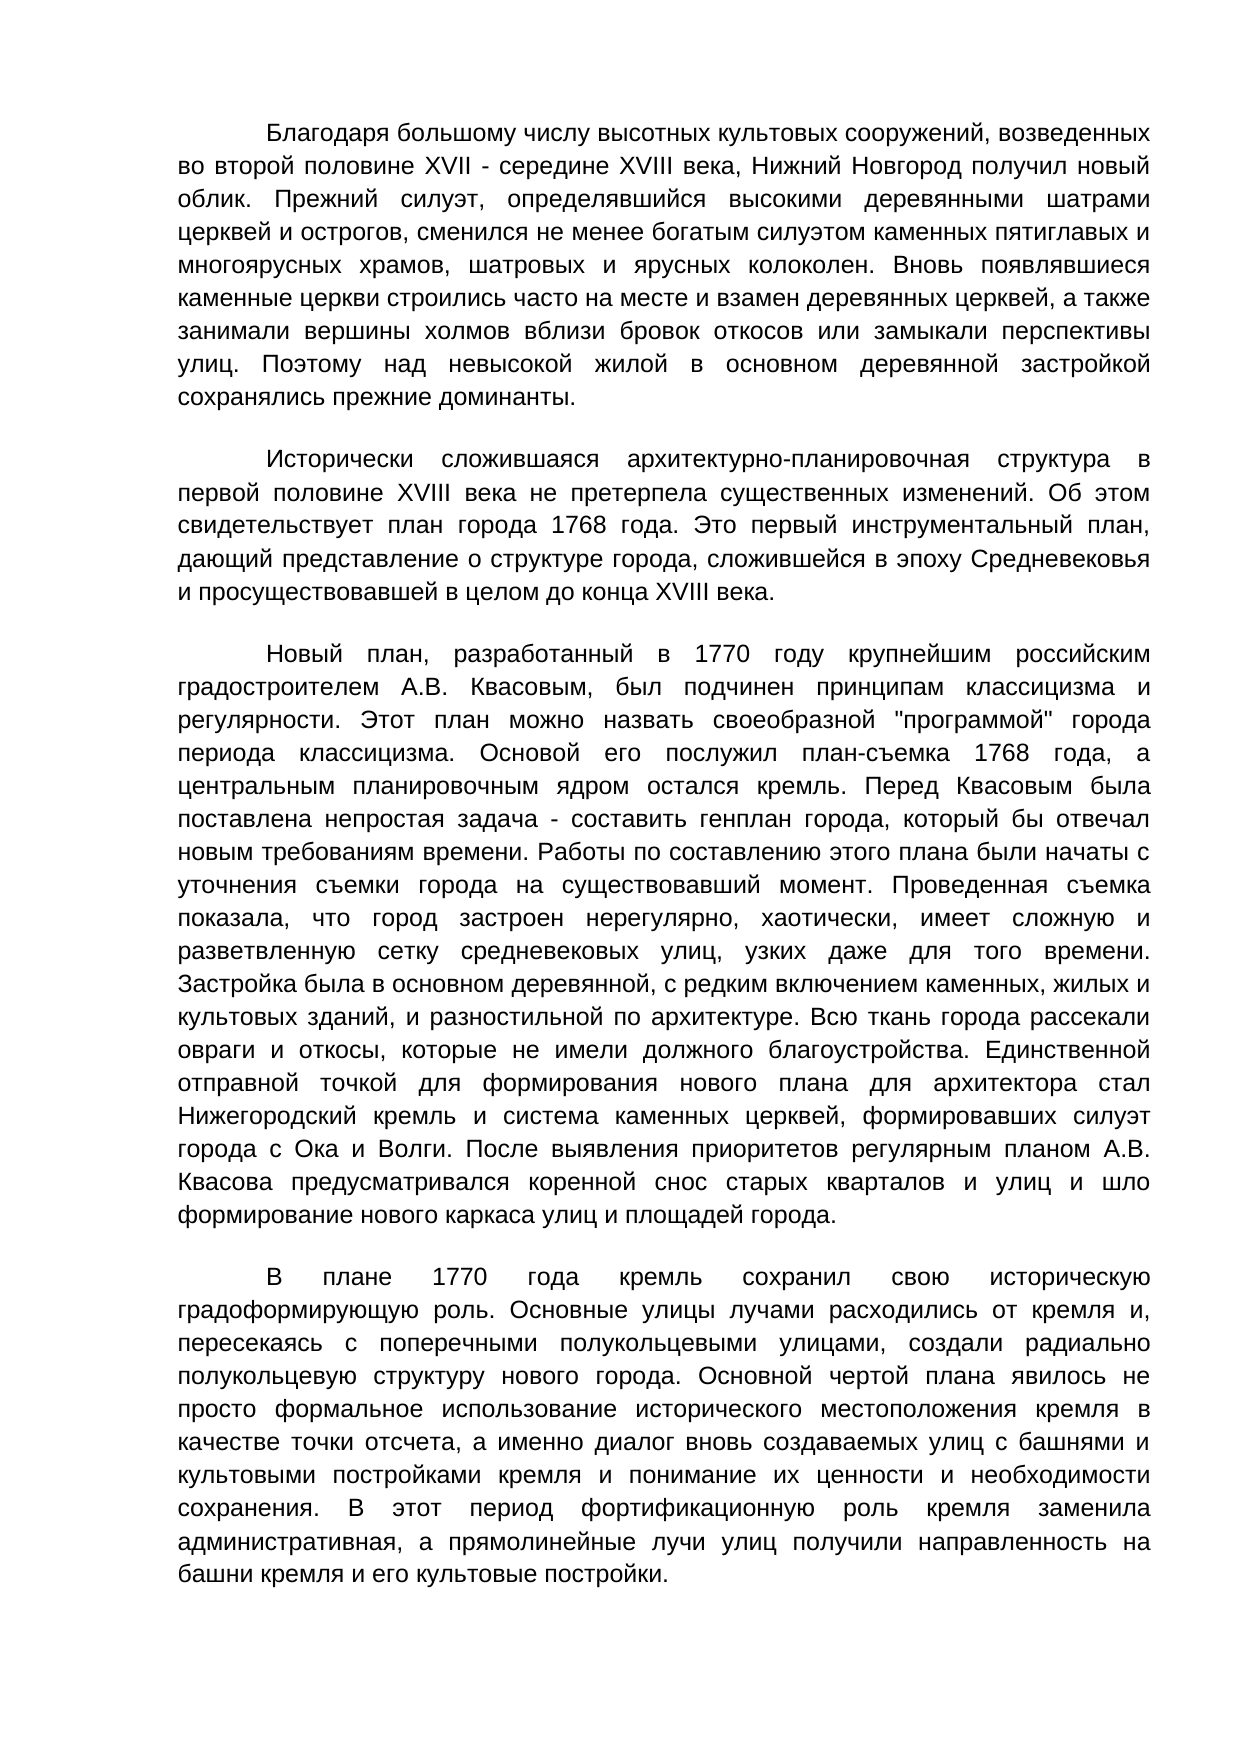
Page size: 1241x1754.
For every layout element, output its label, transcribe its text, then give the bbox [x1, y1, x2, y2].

text Новый план, разработанный в 1770 году крупнейшим российским градостроителем А.В. Квасовым, был подчинен принципам классицизма и регулярности. Этот план можно назвать своеобразной "программой" города периода классицизма. Основой его послужил план-съемка 1768 года, а центральным планировочным ядром остался кремль. Перед Квасовым была поставлена непростая задача - составить генплан города, который бы отвечал новым требованиям времени. Работы по составлению этого плана были начаты с уточнения съемки города на существовавший момент. Проведенная съемка показала, что город застроен нерегулярно, хаотически, имеет сложную и разветвленную сетку средневековых улиц, узких даже для того времени. Застройка была в основном деревянной, с редким включением каменных, жилых и культовых зданий, и разностильной по архитектуре. Всю ткань города рассекали овраги и откосы, которые не имели должного благоустройства. Единственной отправной точкой для формирования нового плана для архитектора стал Нижегородский кремль и система каменных церквей, формировавших силуэт города с Ока и Волги. После выявления приоритетов регулярным планом А.В. Квасова предусматривался коренной снос старых кварталов и улиц и шло формирование нового каркаса улиц и площадей города. [177, 639, 1152, 1229]
text Благодаря большому числу высотных культовых сооружений, возведенных во второй половине XVII - середине XVIII века, Нижний Новгород получил новый облик. Прежний силуэт, определявшийся высокими деревянными шатрами церквей и острогов, сменился не менее богатым силуэтом каменных пятиглавых и многоярусных храмов, шатровых и ярусных колоколен. Вновь появлявшиеся каменные церкви строились часто на месте и взамен деревянных церквей, а также занимали вершины холмов вблизи бровок откосов или замыкали перспективы улиц. Поэтому над невысокой жилой в основном деревянной застройкой сохранялись прежние доминанты. [177, 118, 1152, 411]
text Исторически сложившаяся архитектурно-планировочная структура в первой половине XVIII века не претерпела существенных изменений. Об этом свидетельствует план города 1768 года. Это первый инструментальный план, дающий представление о структуре города, сложившейся в эпоху Средневековья и просуществовавшей в целом до конца XVIII века. [177, 444, 1152, 605]
text В плане 1770 года кремль сохранил свою историческую градоформирующую роль. Основные улицы лучами расходились от кремля и, пересекаясь с поперечными полукольцевыми улицами, создали радиально полукольцевую структуру нового города. Основной чертой плана явилось не просто формальное использование исторического местоположения кремля в качестве точки отсчета, а именно диалог вновь создаваемых улиц с башнями и культовыми постройками кремля и понимание их ценности и необходимости сохранения. В этот период фортификационную роль кремля заменила административная, а прямолинейные лучи улиц получили направленность на башни кремля и его культовые постройки. [177, 1262, 1152, 1588]
